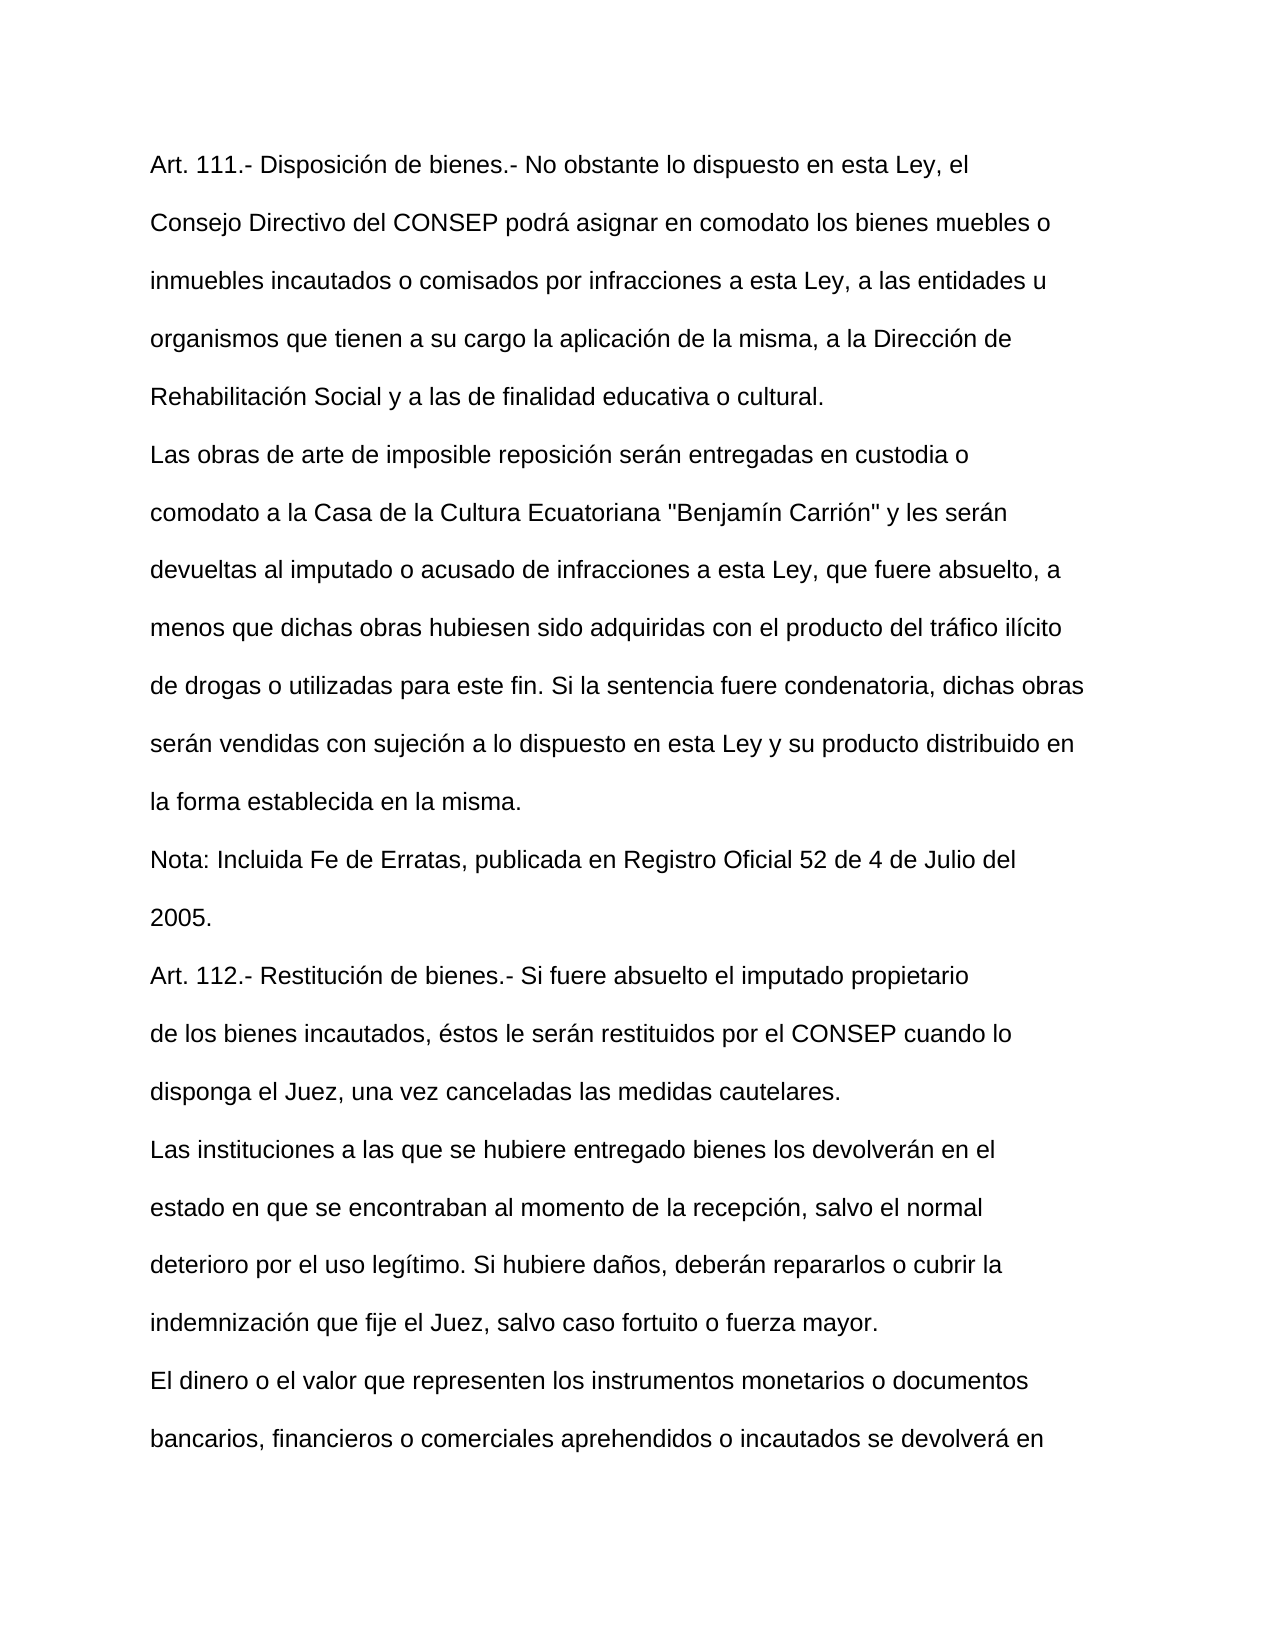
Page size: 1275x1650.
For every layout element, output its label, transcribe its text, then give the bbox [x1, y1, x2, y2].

text Art. 112.- Restitución de bienes.- Si fuere absuelto el imputado propietario [150, 961, 1125, 989]
text 2005. [150, 903, 1125, 932]
text El dinero o el valor que representen los instrumentos monetarios o documentos [150, 1366, 1125, 1395]
text de drogas o utilizadas para este fin. Si la sentencia fuere condenatoria, dichas obras [150, 671, 1125, 700]
text devueltas al imputado o acusado de infracciones a esta Ley, que fuere absuelto, a [150, 555, 1125, 584]
text la forma establecida en la misma. [150, 787, 1125, 816]
text Consejo Directivo del CONSEP podrá asignar en comodato los bienes muebles o [150, 208, 1125, 237]
text de los bienes incautados, éstos le serán restituidos por el CONSEP cuando lo [150, 1019, 1125, 1047]
text organismos que tienen a su cargo la aplicación de la misma, a la Dirección de [150, 324, 1125, 352]
text deterioro por el uso legítimo. Si hubiere daños, deberán repararlos o cubrir la [150, 1250, 1125, 1279]
text indemnización que fije el Juez, salvo caso fortuito o fuerza mayor. [150, 1308, 1125, 1337]
text Nota: Incluida Fe de Erratas, publicada en Registro Oficial 52 de 4 de Julio del [150, 845, 1125, 874]
text bancarios, financieros o comerciales aprehendidos o incautados se devolverá en [150, 1424, 1125, 1453]
text comodato a la Casa de la Cultura Ecuatoriana "Benjamín Carrión" y les serán [150, 497, 1125, 526]
text Rehabilitación Social y a las de finalidad educativa o cultural. [150, 382, 1125, 410]
text inmuebles incautados o comisados por infracciones a esta Ley, a las entidades u [150, 266, 1125, 294]
text Las obras de arte de imposible reposición serán entregadas en custodia o [150, 439, 1125, 468]
text Las instituciones a las que se hubiere entregado bienes los devolverán en el [150, 1134, 1125, 1163]
text menos que dichas obras hubiesen sido adquiridas con el producto del tráfico ilícito [150, 613, 1125, 642]
text serán vendidas con sujeción a lo dispuesto en esta Ley y su producto distribuido en [150, 729, 1125, 758]
text Art. 111.- Disposición de bienes.- No obstante lo dispuesto en esta Ley, el [150, 150, 1125, 179]
text disponga el Juez, una vez canceladas las medidas cautelares. [150, 1077, 1125, 1105]
text estado en que se encontraban al momento de la recepción, salvo el normal [150, 1192, 1125, 1221]
